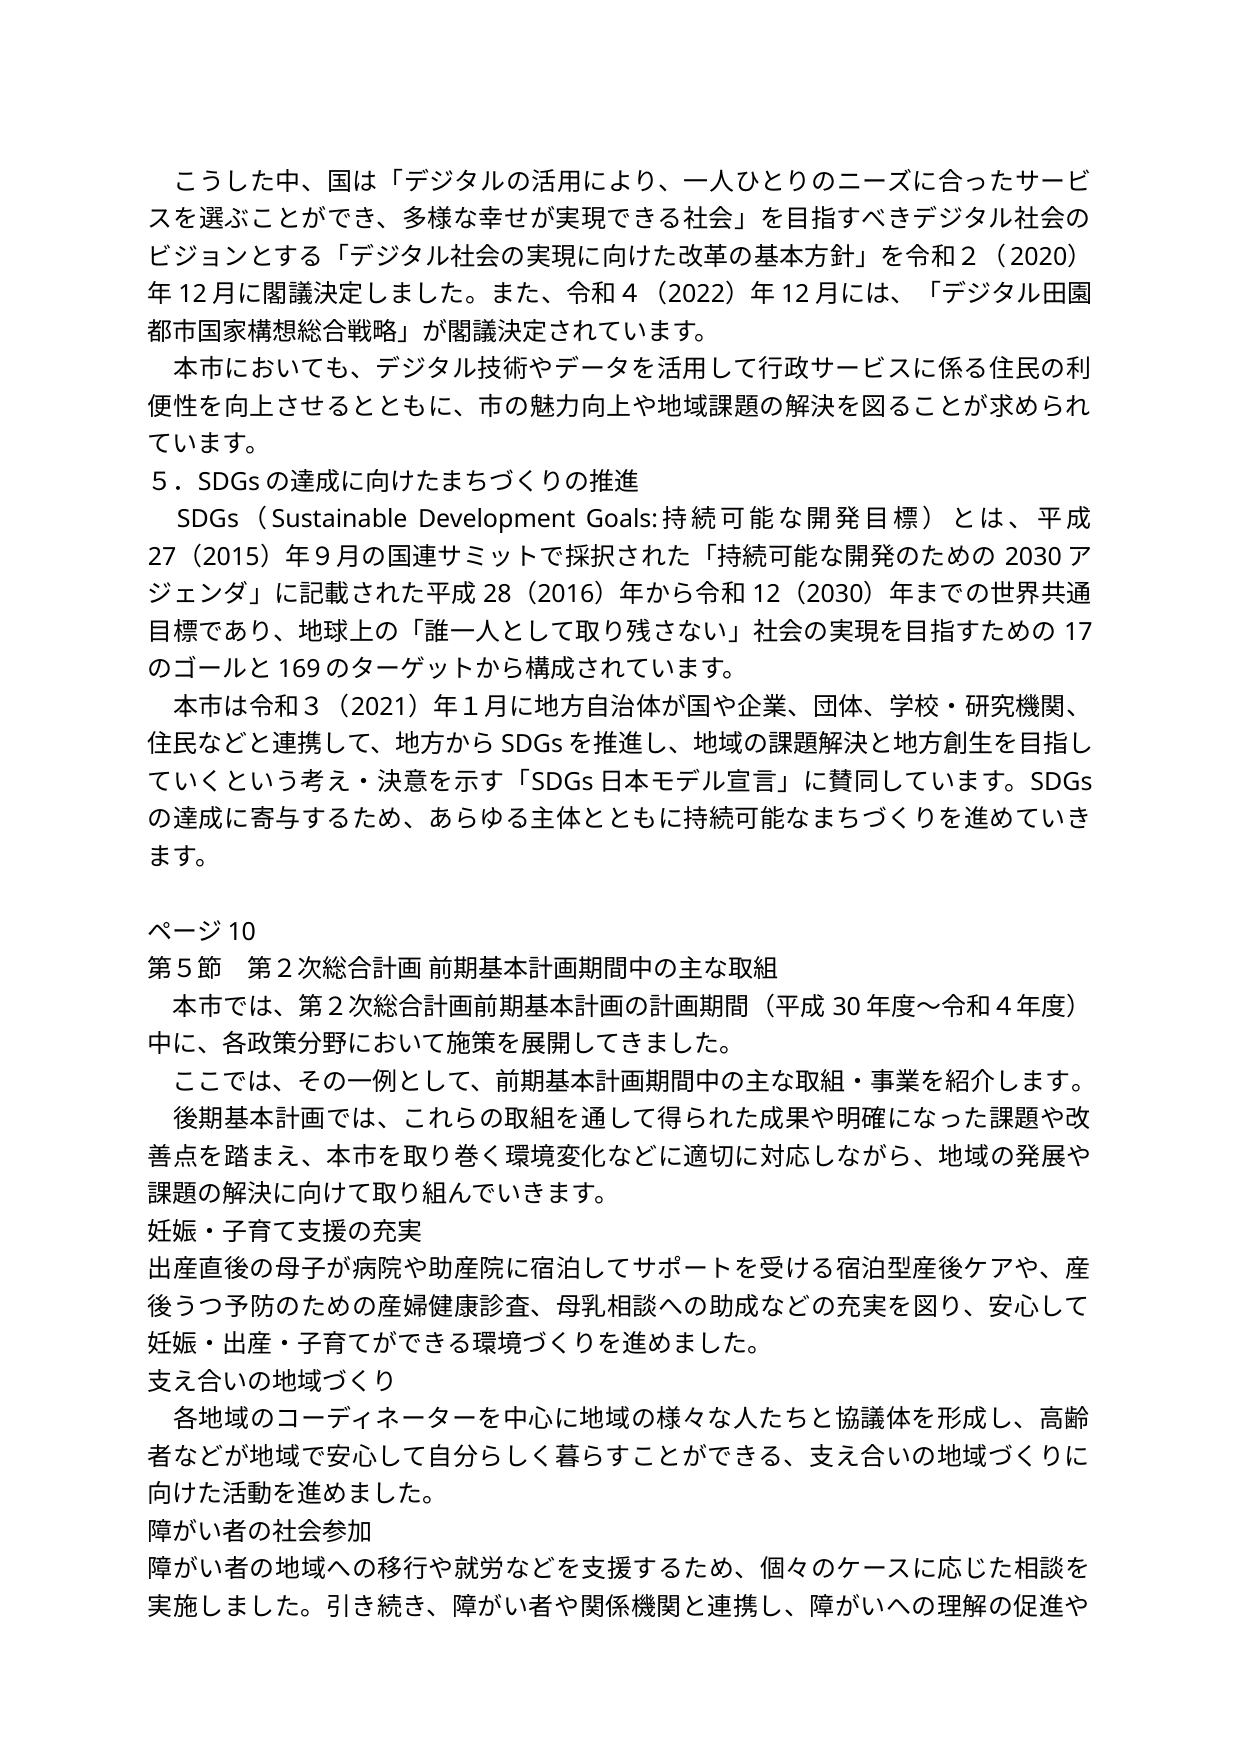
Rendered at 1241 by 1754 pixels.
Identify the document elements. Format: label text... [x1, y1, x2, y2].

text 出産直後の母子が病院や助産院に宿泊してサポートを受ける宿泊型産後ケアや、産後うつ予防のための産婦健康診査、母乳相談への助成などの充実を図り、安心して妊娠・出産・子育てができる環境づくりを進めました。 [148, 1248, 1092, 1361]
text こうした中、国は「デジタルの活用により、一人ひとりのニーズに合ったサービスを選ぶことができ、多様な幸せが実現できる社会」を目指すべきデジタル社会のビジョンとする「デジタル社会の実現に向けた改革の基本方針」を令和２（2020）年12月に閣議決定しました。また、令和４（2022）年12月には、「デジタル田園都市国家構想総合戦略」が閣議決定されています。 [148, 161, 1092, 348]
text 本市では、第２次総合計画前期基本計画の計画期間（平成30年度～令和４年度）中に、各政策分野において施策を展開してきました。 [148, 986, 1092, 1061]
text 本市は令和３（2021）年１月に地方自治体が国や企業、団体、学校・研究機関、住民などと連携して、地方からSDGsを推進し、地域の課題解決と地方創生を目指していくという考え・決意を示す「SDGs日本モデル宣言」に賛同しています。SDGsの達成に寄与するため、あらゆる主体とともに持続可能なまちづくりを進めていきます。 [148, 686, 1092, 873]
text 各地域のコーディネーターを中心に地域の様々な人たちと協議体を形成し、高齢者などが地域で安心して自分らしく暮らすことができる、支え合いの地域づくりに向けた活動を進めました。 [148, 1398, 1092, 1511]
text 第５節 第２次総合計画 前期基本計画期間中の主な取組 [148, 948, 1092, 986]
text 妊娠・子育て支援の充実 [148, 1211, 1092, 1248]
text 支え合いの地域づくり [148, 1361, 1092, 1398]
text 本市においても、デジタル技術やデータを活用して行政サービスに係る住民の利便性を向上させるとともに、市の魅力向上や地域課題の解決を図ることが求められています。 [148, 348, 1092, 461]
text ページ10 [148, 911, 1092, 948]
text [148, 1548, 1092, 1623]
text 後期基本計画では、これらの取組を通して得られた成果や明確になった課題や改善点を踏まえ、本市を取り巻く環境変化などに適切に対応しながら、地域の発展や課題の解決に向けて取り組んでいきます。 [148, 1098, 1092, 1211]
text ここでは、その一例として、前期基本計画期間中の主な取組・事業を紹介します。 [148, 1061, 1092, 1098]
text SDGs（Sustainable Development Goals:持続可能な開発目標）とは、平成27（2015）年９月の国連サミットで採択された「持続可能な開発のための2030アジェンダ」に記載された平成28（2016）年から令和12（2030）年までの世界共通目標であり、地球上の「誰一人として取り残さない」社会の実現を目指すための17のゴールと169のターゲットから構成されています。 [148, 498, 1092, 686]
text ５．SDGsの達成に向けたまちづくりの推進 [148, 461, 1092, 498]
text 障がい者の社会参加 [148, 1511, 1092, 1548]
